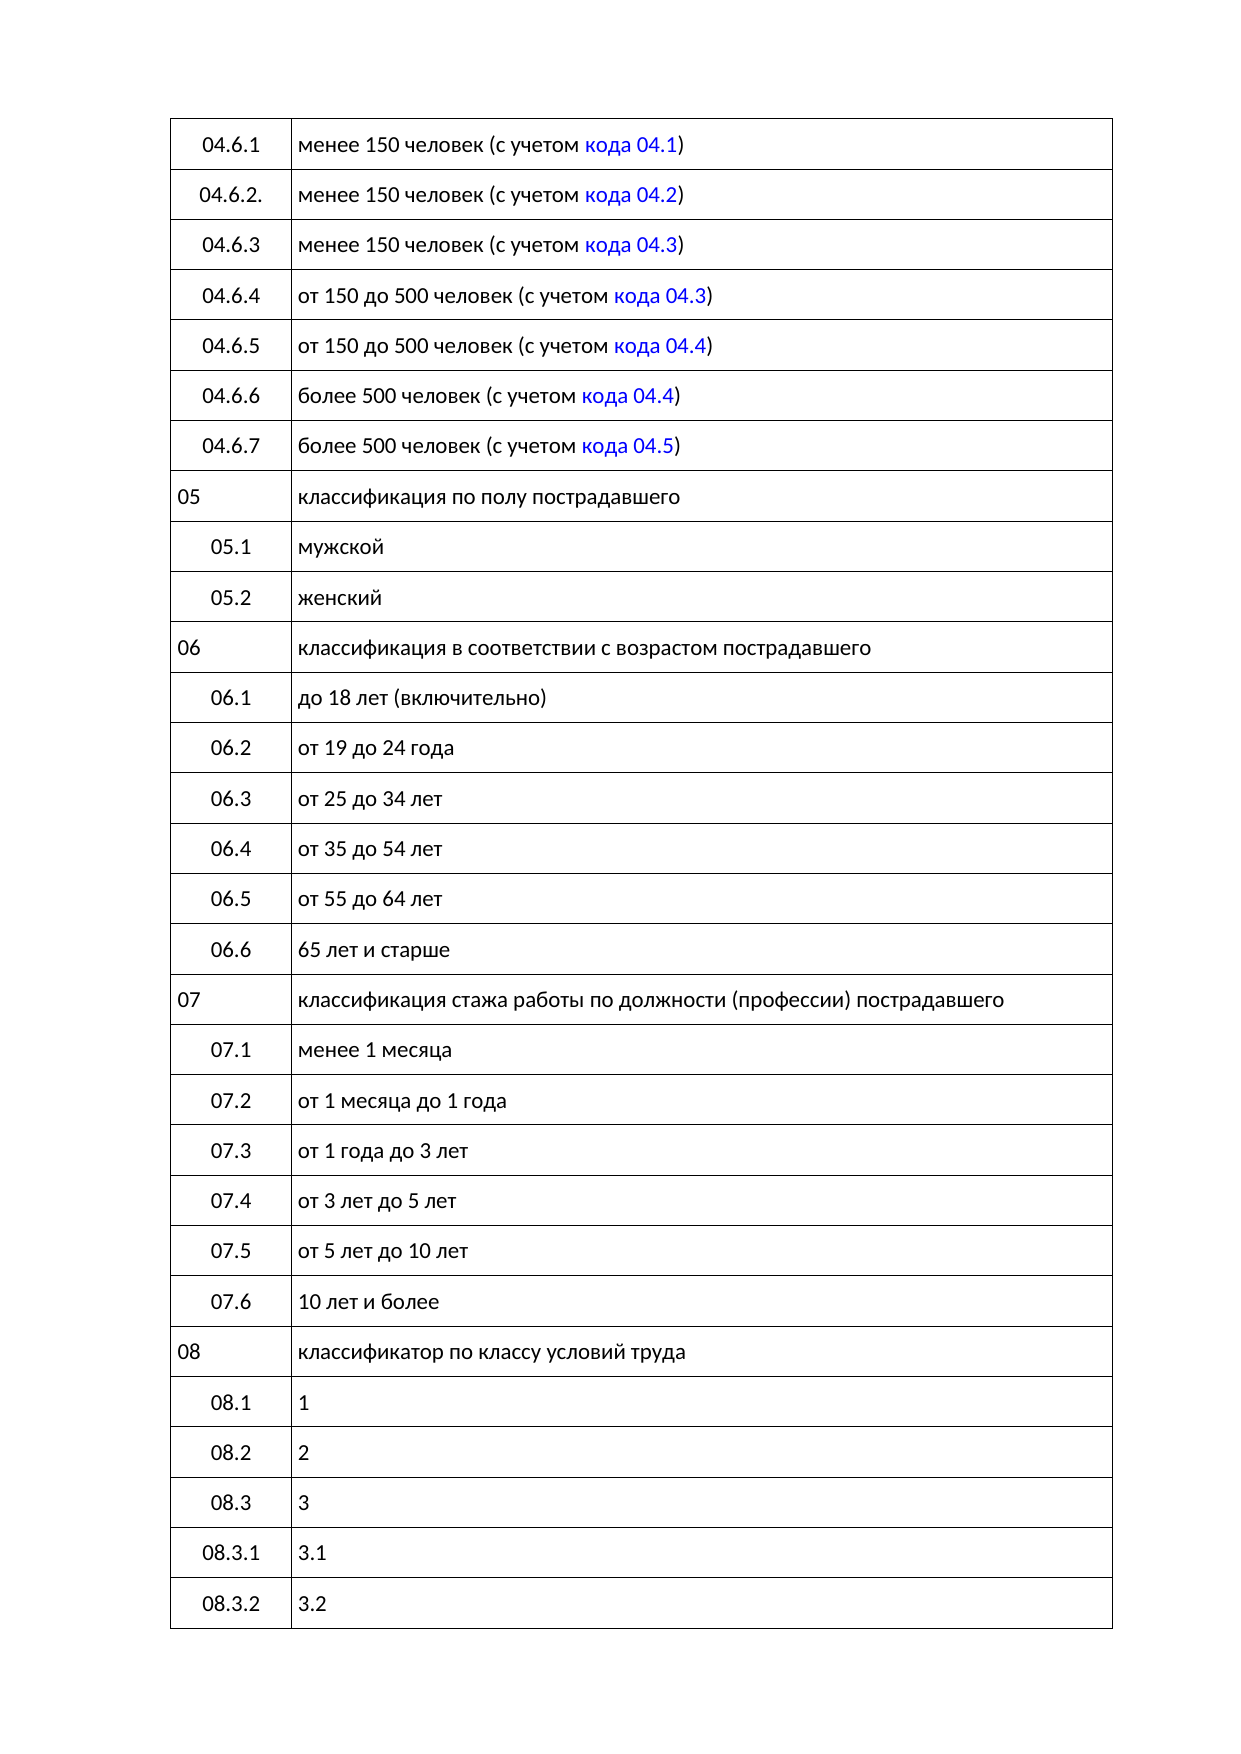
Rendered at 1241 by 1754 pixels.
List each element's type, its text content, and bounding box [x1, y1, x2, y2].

table_cell 07.5 [171, 1226, 291, 1275]
table_cell от 1 месяца до 1 года [292, 1075, 1112, 1124]
table_cell 04.6.7 [171, 421, 291, 470]
table_cell 3.2 [292, 1578, 1112, 1627]
table_cell классификатор по классу условий труда [292, 1327, 1112, 1376]
table_cell классификация в соответствии с возрастом пострадавшего [292, 622, 1112, 672]
table_cell 05.1 [171, 522, 291, 571]
table_cell более 500 человек (с учетом кода 04.4) [292, 371, 1112, 420]
table_cell 07.4 [171, 1176, 291, 1225]
table_cell 08.3.1 [171, 1528, 291, 1577]
table_cell до 18 лет (включительно) [292, 673, 1112, 722]
table_cell от 35 до 54 лет [292, 824, 1112, 873]
table_cell 08.1 [171, 1377, 291, 1426]
table_cell от 55 до 64 лет [292, 874, 1112, 923]
table_cell 04.6.5 [171, 320, 291, 370]
table_cell 07.6 [171, 1276, 291, 1326]
table_cell 10 лет и более [292, 1276, 1112, 1326]
table_cell 08.2 [171, 1427, 291, 1477]
table_cell женский [292, 572, 1112, 621]
table_cell 08 [171, 1327, 291, 1376]
table_cell 04.6.4 [171, 270, 291, 319]
table_cell 1 [292, 1377, 1112, 1426]
table_cell 3 [292, 1478, 1112, 1527]
table_cell от 5 лет до 10 лет [292, 1226, 1112, 1275]
table_cell от 19 до 24 года [292, 723, 1112, 772]
table_cell менее 150 человек (с учетом кода 04.2) [292, 170, 1112, 219]
table_cell классификация стажа работы по должности (профессии) пострадавшего [292, 975, 1112, 1024]
table_cell от 150 до 500 человек (с учетом кода 04.4) [292, 320, 1112, 370]
table_cell от 150 до 500 человек (с учетом кода 04.3) [292, 270, 1112, 319]
table_cell 06 [171, 622, 291, 672]
table_cell 05 [171, 471, 291, 521]
table_cell 08.3 [171, 1478, 291, 1527]
table_cell менее 150 человек (с учетом кода 04.3) [292, 220, 1112, 269]
table_cell 06.2 [171, 723, 291, 772]
table_cell от 25 до 34 лет [292, 773, 1112, 822]
table_cell 2 [292, 1427, 1112, 1477]
table_cell 05.2 [171, 572, 291, 621]
table_cell 04.6.6 [171, 371, 291, 420]
table_cell 06.4 [171, 824, 291, 873]
table_cell 07.3 [171, 1125, 291, 1175]
table_cell 06.6 [171, 924, 291, 973]
table_cell менее 1 месяца [292, 1025, 1112, 1074]
table_cell от 3 лет до 5 лет [292, 1176, 1112, 1225]
table_cell менее 150 человек (с учетом кода 04.1) [292, 119, 1112, 168]
table_cell 07.1 [171, 1025, 291, 1074]
table_cell более 500 человек (с учетом кода 04.5) [292, 421, 1112, 470]
table_cell от 1 года до 3 лет [292, 1125, 1112, 1175]
table_cell 08.3.2 [171, 1578, 291, 1627]
table_cell 04.6.2. [171, 170, 291, 219]
table_cell 04.6.1 [171, 119, 291, 168]
table_cell 3.1 [292, 1528, 1112, 1577]
table_cell классификация по полу пострадавшего [292, 471, 1112, 521]
table_cell 04.6.3 [171, 220, 291, 269]
table_cell 07 [171, 975, 291, 1024]
table_cell мужской [292, 522, 1112, 571]
table_cell 07.2 [171, 1075, 291, 1124]
table_cell 06.1 [171, 673, 291, 722]
table_cell 06.3 [171, 773, 291, 822]
table_cell 06.5 [171, 874, 291, 923]
table_cell 65 лет и старше [292, 924, 1112, 973]
